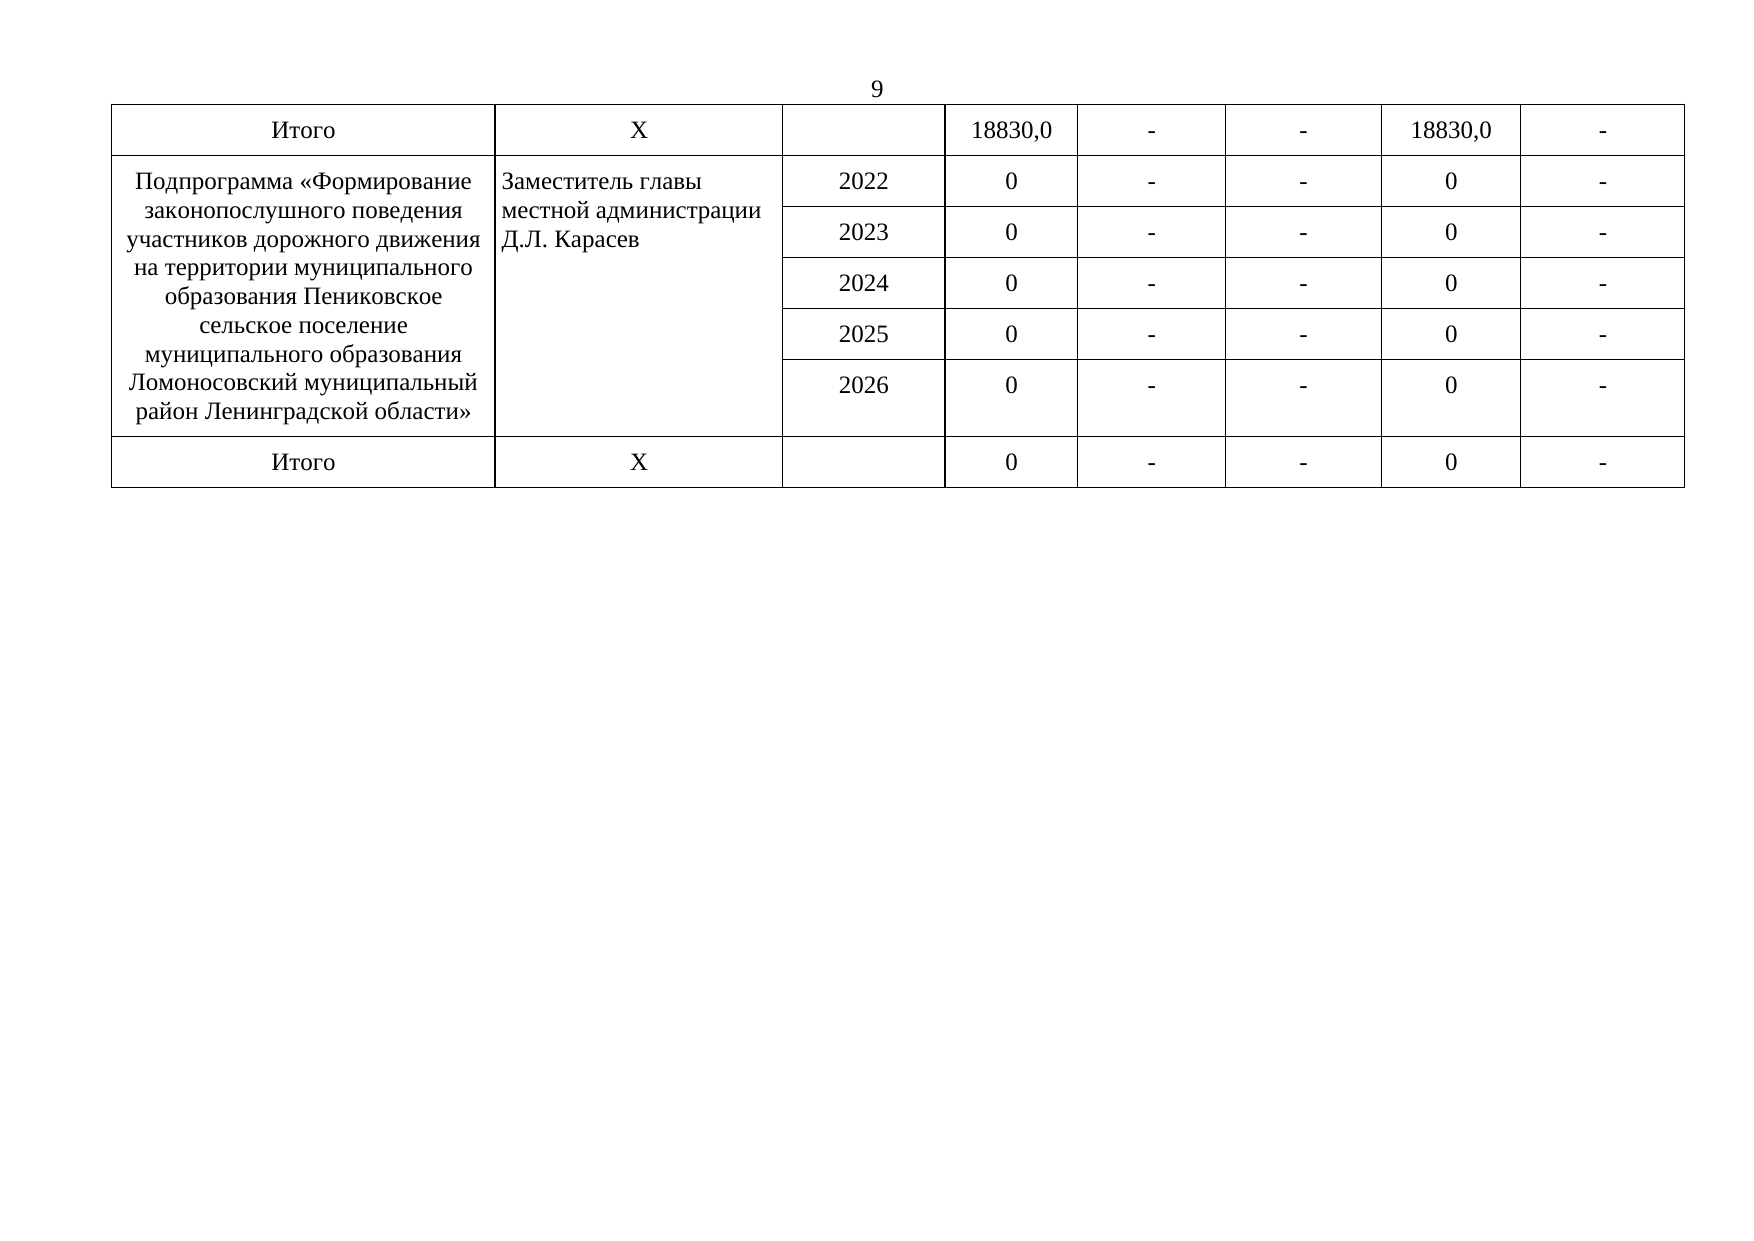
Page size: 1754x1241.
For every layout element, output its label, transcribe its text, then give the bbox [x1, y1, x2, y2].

table_cell - [1521, 437, 1684, 487]
table_cell - [1078, 207, 1225, 257]
table_cell 2022 [783, 156, 944, 206]
table_cell 0 [1382, 258, 1520, 308]
table_cell - [1078, 437, 1225, 487]
table_cell Х [496, 437, 782, 487]
table_cell Подпрограмма «Формирование законопослушного поведения участников дорожного движения на территории муниципального образования Пениковское сельское поселение муниципального образования Ломоносовский муниципальный район Ленинградской области» [112, 156, 494, 436]
table_cell 2024 [783, 258, 944, 308]
table_cell - [1226, 105, 1381, 154]
table_cell - [1078, 360, 1225, 436]
table_cell 2025 [783, 309, 944, 359]
table_cell 0 [1382, 156, 1520, 206]
table_cell 2026 [783, 360, 944, 436]
table_cell - [1226, 437, 1381, 487]
table_cell 0 [946, 207, 1077, 257]
table_cell 0 [946, 156, 1077, 206]
table_cell - [1521, 105, 1684, 154]
table_cell - [1078, 156, 1225, 206]
table_cell Итого [112, 105, 494, 154]
table_cell 18830,0 [1382, 105, 1520, 154]
table_cell [783, 437, 944, 487]
table_cell - [1521, 360, 1684, 436]
table_cell [783, 105, 944, 154]
table_cell - [1226, 156, 1381, 206]
table_cell Итого [112, 437, 494, 487]
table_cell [496, 156, 782, 436]
table_cell 2023 [783, 207, 944, 257]
table_cell Х [496, 105, 782, 154]
table_cell 0 [1382, 309, 1520, 359]
table_cell 0 [1382, 360, 1520, 436]
table_cell - [1078, 258, 1225, 308]
table_cell - [1226, 360, 1381, 436]
table_cell - [1521, 309, 1684, 359]
table_cell 0 [1382, 207, 1520, 257]
table_cell - [1521, 207, 1684, 257]
table_cell 0 [946, 437, 1077, 487]
table_cell - [1226, 309, 1381, 359]
table_cell 0 [946, 360, 1077, 436]
table_cell - [1521, 156, 1684, 206]
table_cell - [1078, 309, 1225, 359]
table_cell 18830,0 [946, 105, 1077, 154]
table_cell 0 [946, 258, 1077, 308]
table_cell 0 [1382, 437, 1520, 487]
table_cell - [1521, 258, 1684, 308]
table_cell - [1226, 207, 1381, 257]
table_cell - [1078, 105, 1225, 154]
table_cell - [1226, 258, 1381, 308]
table_cell 0 [946, 309, 1077, 359]
